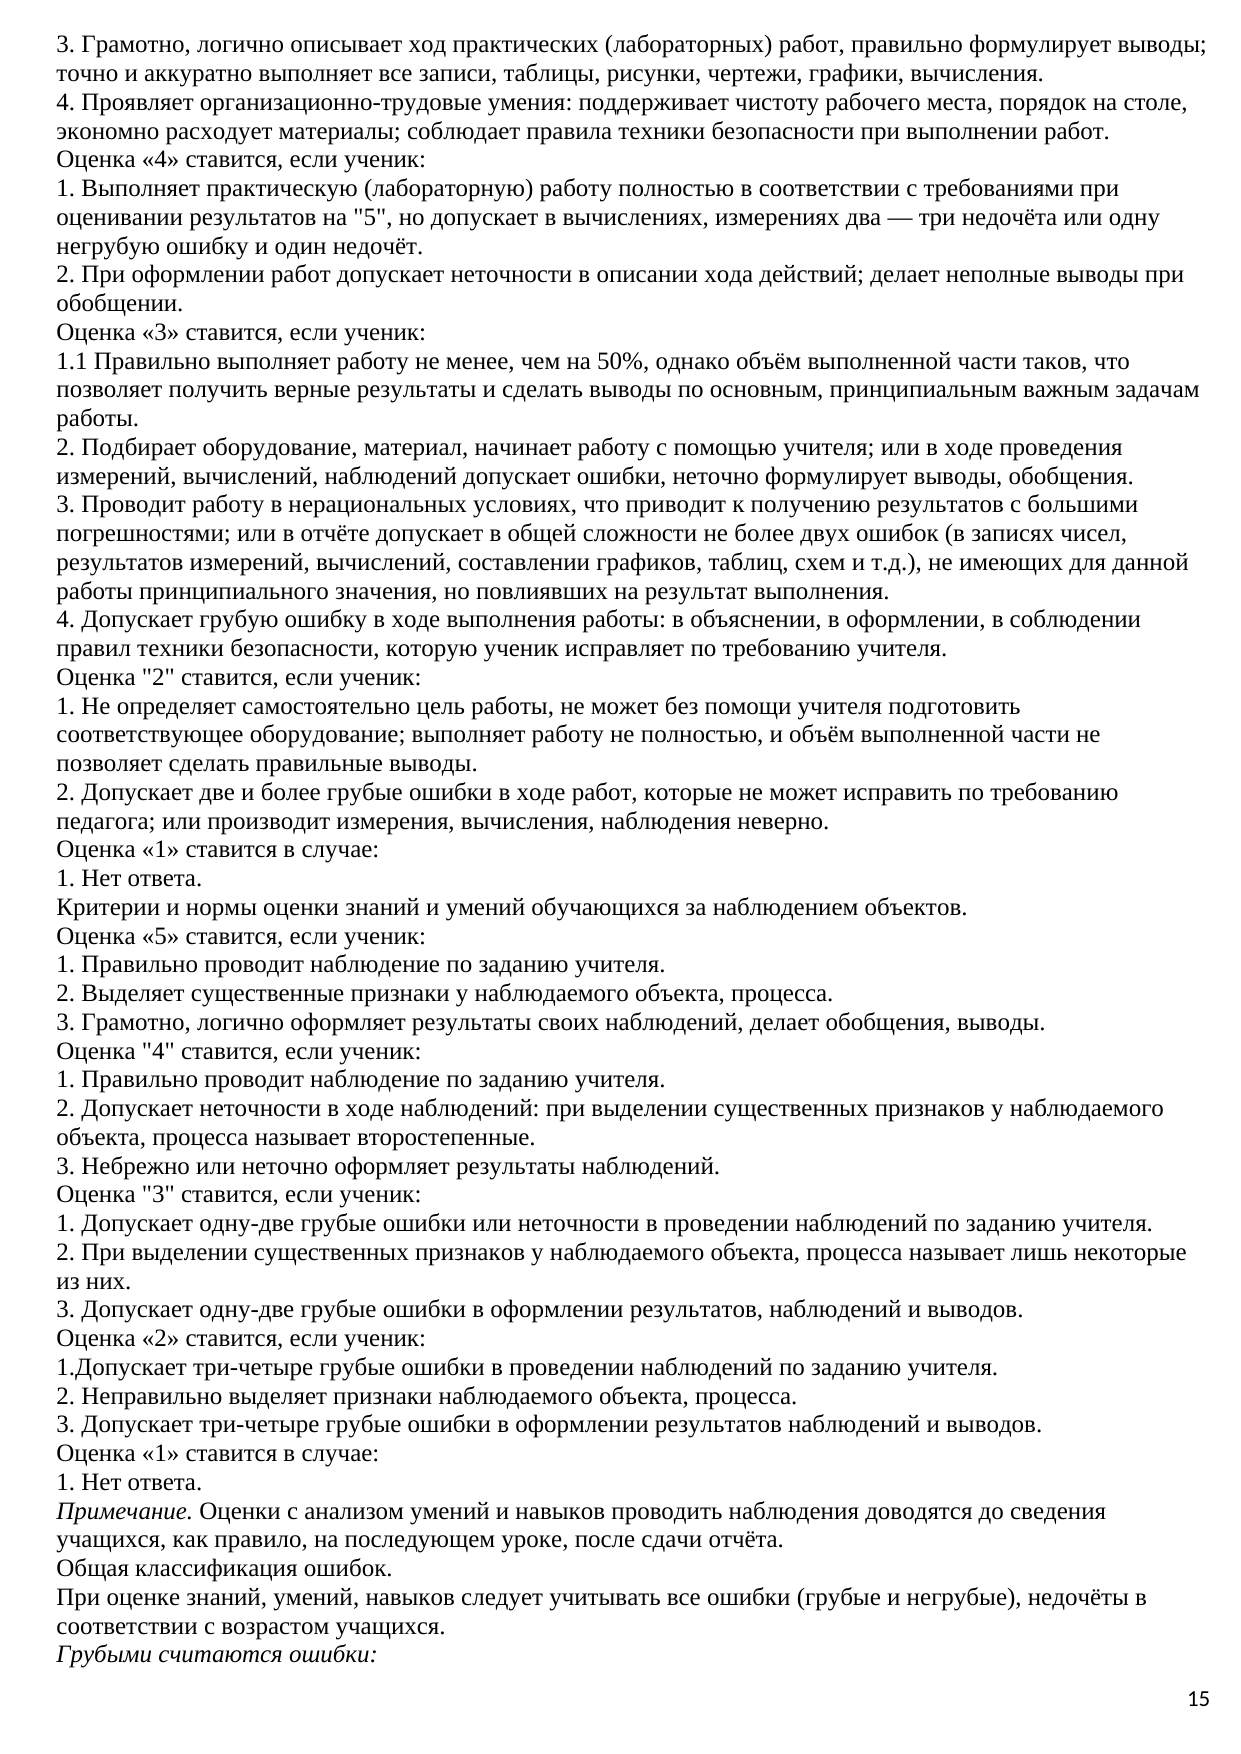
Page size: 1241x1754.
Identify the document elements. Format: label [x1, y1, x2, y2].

text [56, 29, 1210, 1668]
